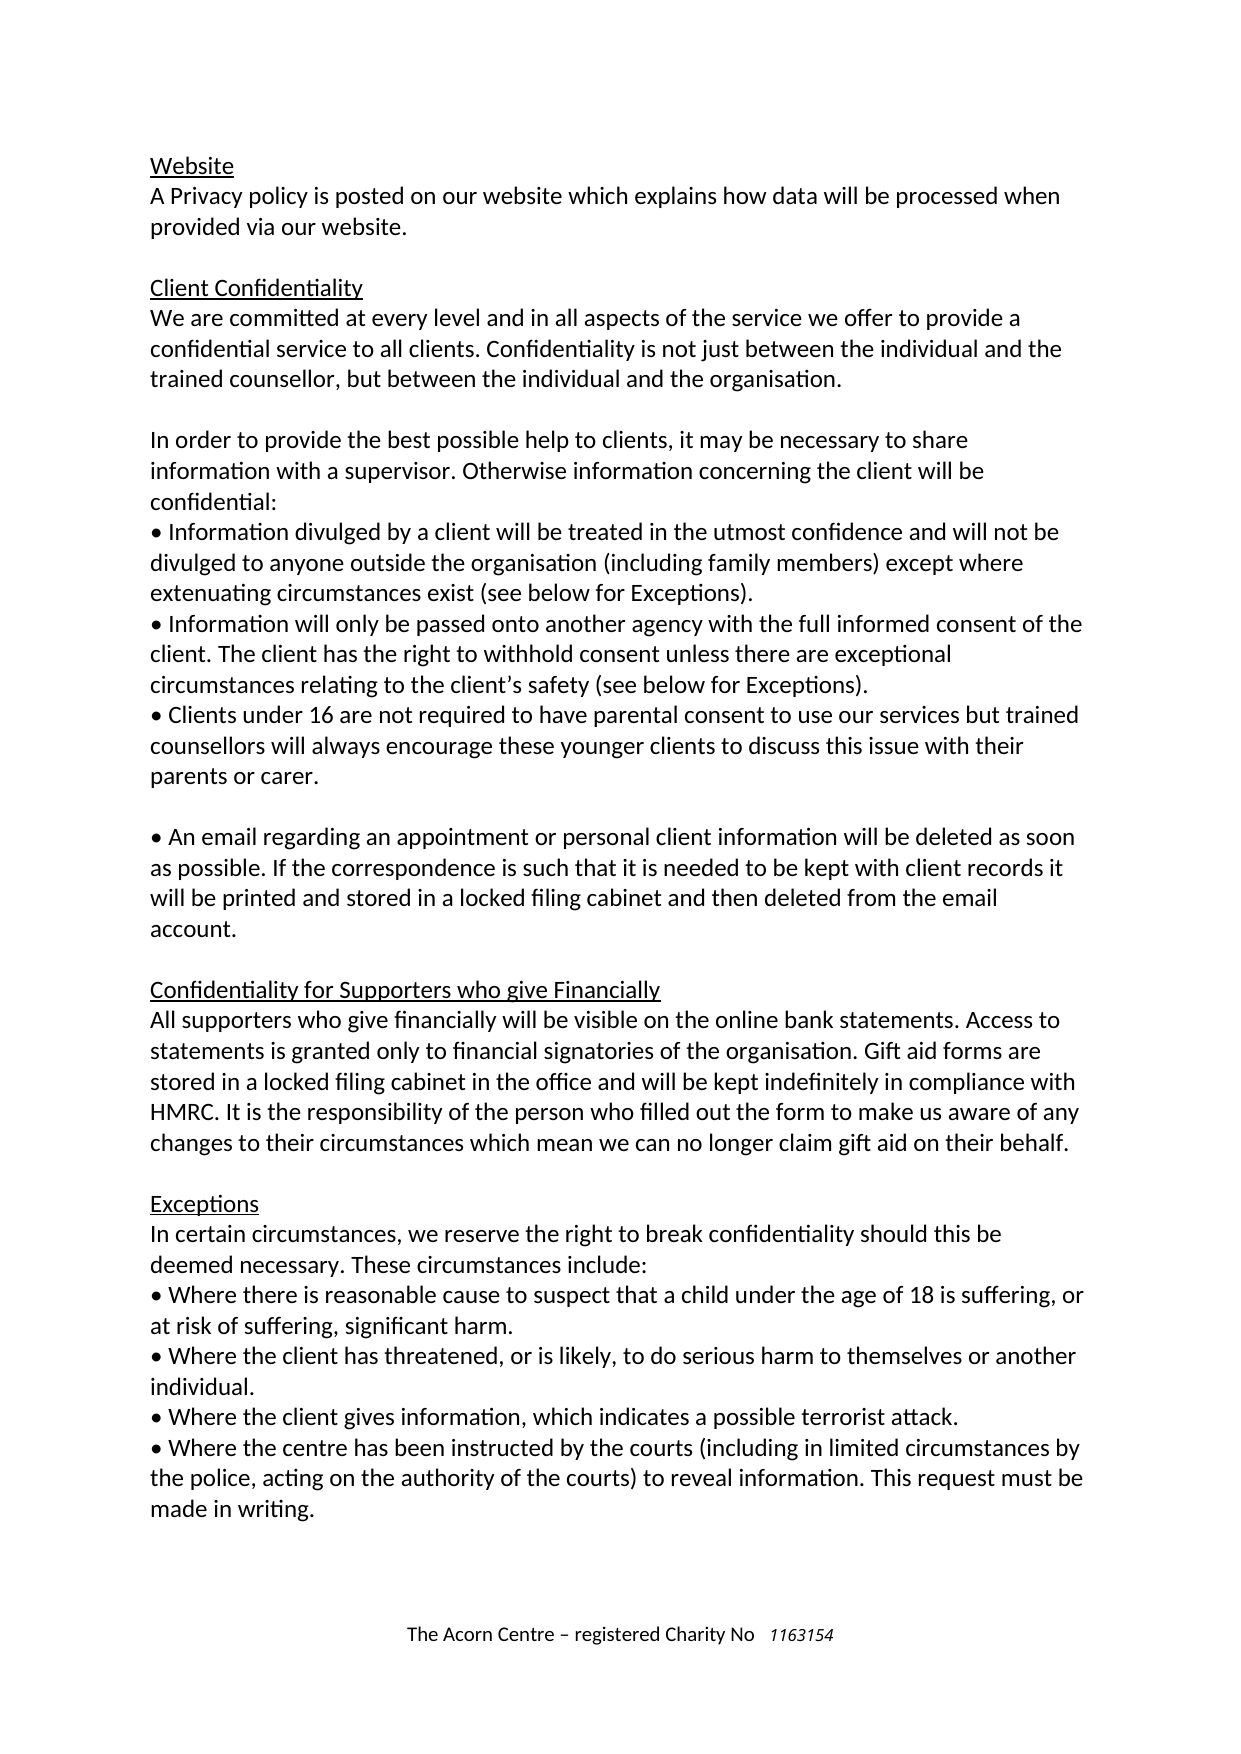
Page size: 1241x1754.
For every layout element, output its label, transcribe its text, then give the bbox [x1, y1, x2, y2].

text • An email regarding an appointment or personal client information will be deleted as soon as possible. If the correspondence is such that it is needed to be kept with client records it will be printed and stored in a locked filing cabinet and then deleted from the email account. [150, 821, 1090, 943]
text All supporters who give financially will be visible on the online bank statements. Access to statements is granted only to financial signatories of the organisation. Gift aid forms are stored in a locked filing cabinet in the office and will be kept indefinitely in compliance with HMRC. It is the responsibility of the person who filled out the form to make us aware of any changes to their circumstances which mean we can no longer claim gift aid on their behalf. [150, 1004, 1090, 1157]
text In certain circumstances, we reserve the right to break confidentiality should this be deemed necessary. These circumstances include: [150, 1218, 1090, 1279]
text Website [150, 150, 1090, 181]
text • Where there is reasonable cause to suspect that a child under the age of 18 is suffering, or at risk of suffering, significant harm. [150, 1279, 1090, 1340]
text • Where the client has threatened, or is likely, to do serious harm to themselves or another individual. [150, 1340, 1090, 1401]
text • Clients under 16 are not required to have parental consent to use our services but trained counsellors will always encourage these younger clients to discuss this issue with their parents or carer. [150, 699, 1090, 791]
text In order to provide the best possible help to clients, it may be necessary to share information with a supervisor. Otherwise information concerning the client will be confidential: [150, 425, 1090, 516]
text We are committed at every level and in all aspects of the service we offer to provide a confidential service to all clients. Confidentiality is not just between the individual and the trained counsellor, but between the individual and the organisation. [150, 303, 1090, 394]
text A Privacy policy is posted on our website which explains how data will be processed when provided via our website. [150, 181, 1090, 242]
text • Information divulged by a client will be treated in the utmost confidence and will not be divulged to anyone outside the organisation (including family members) except where extenuating circumstances exist (see below for Exceptions). [150, 516, 1090, 608]
text • Information will only be passed onto another agency with the full informed consent of the client. The client has the right to withhold consent unless there are exceptional circumstances relating to the client’s safety (see below for Exceptions). [150, 608, 1090, 699]
text • Where the client gives information, which indicates a possible terrorist attack. [150, 1401, 1090, 1432]
text Client Confidentiality [150, 272, 1090, 303]
text • Where the centre has been instructed by the courts (including in limited circumstances by the police, acting on the authority of the courts) to reveal information. This request must be made in writing. [150, 1432, 1090, 1523]
text Exceptions [150, 1188, 1090, 1218]
text Confidentiality for Supporters who give Financially [150, 974, 1090, 1004]
